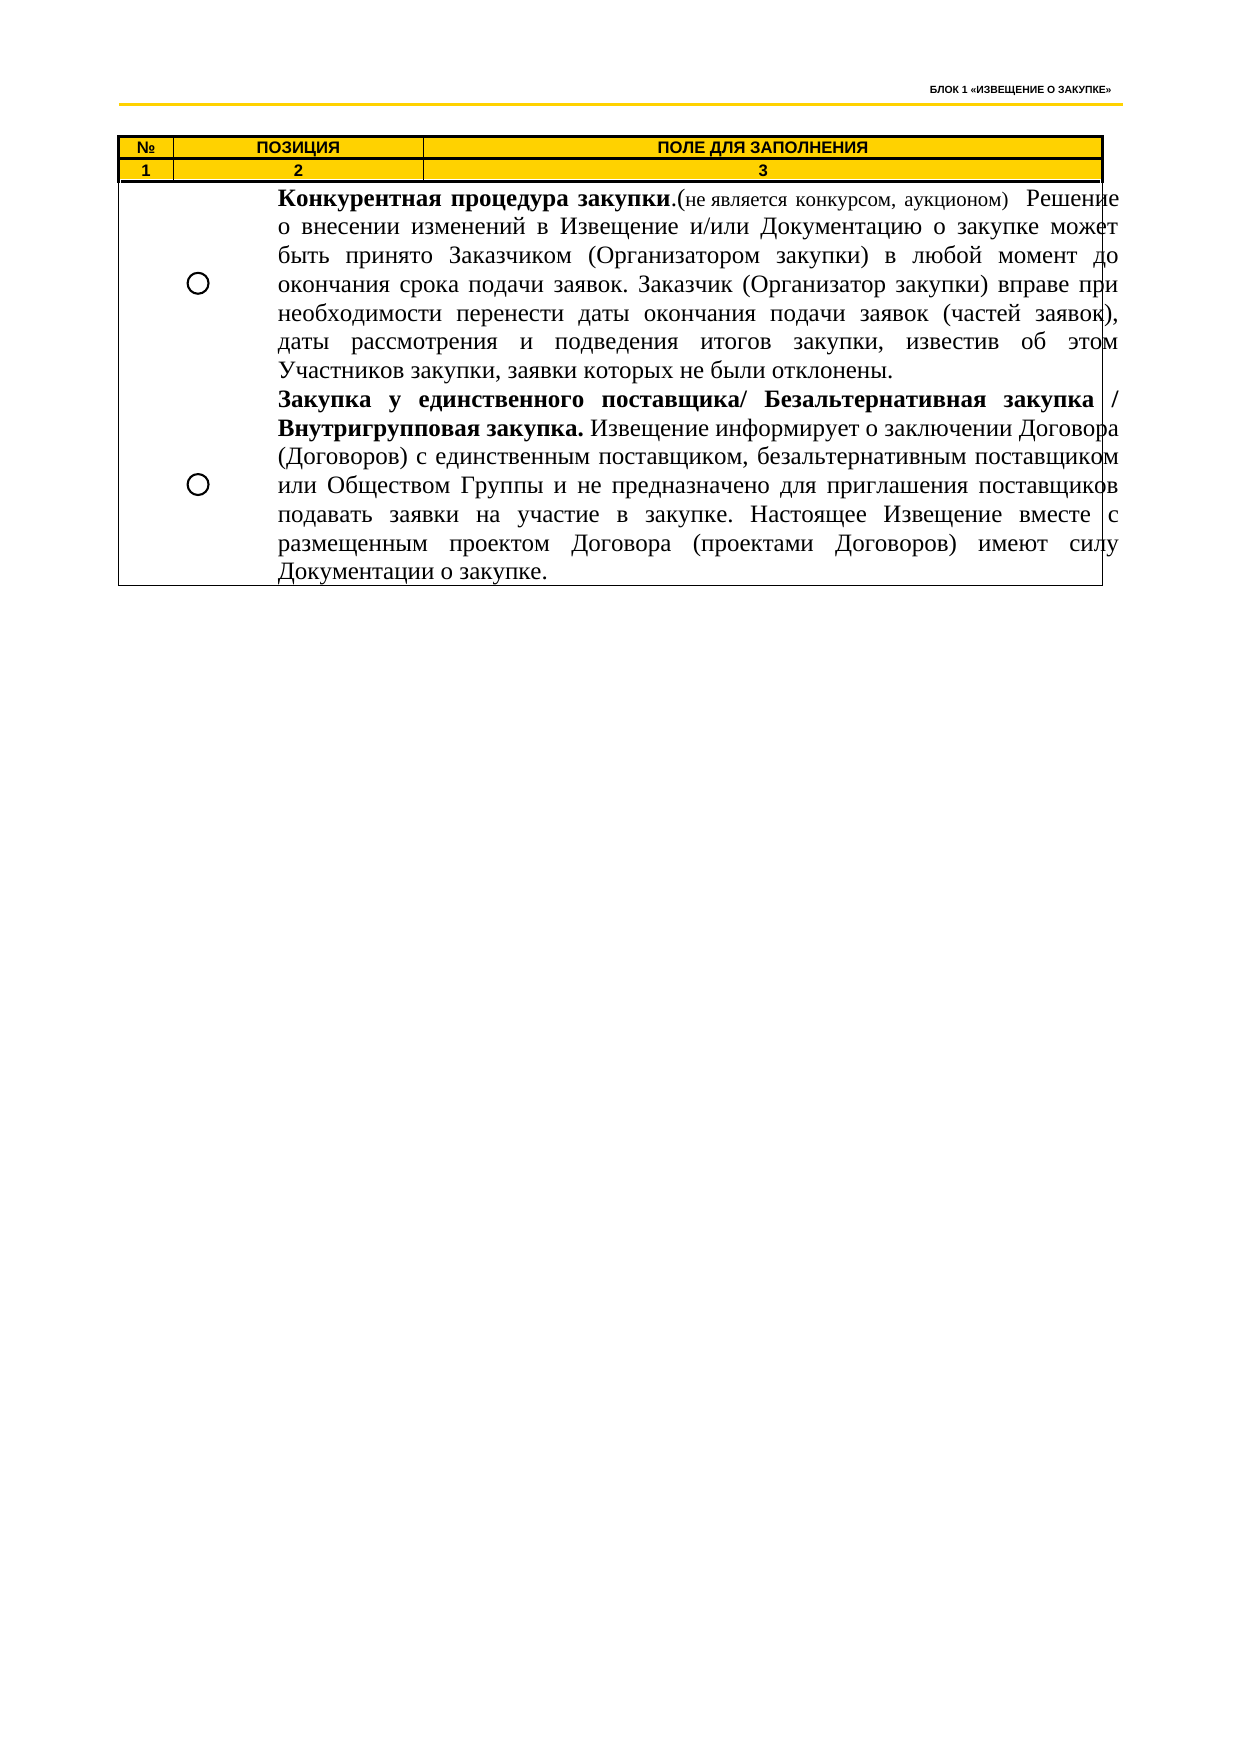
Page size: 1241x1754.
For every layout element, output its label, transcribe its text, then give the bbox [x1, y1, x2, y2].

table_header № [120, 138, 173, 157]
table_header ПОЛЕ ДЛЯ ЗАПОЛНЕНИЯ [424, 138, 1101, 157]
table_header ПОЗИЦИЯ [174, 138, 423, 157]
table_cell 3 [424, 160, 1101, 179]
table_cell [119, 180, 1102, 585]
table_cell 2 [174, 160, 423, 179]
table_cell 1 [120, 160, 173, 179]
